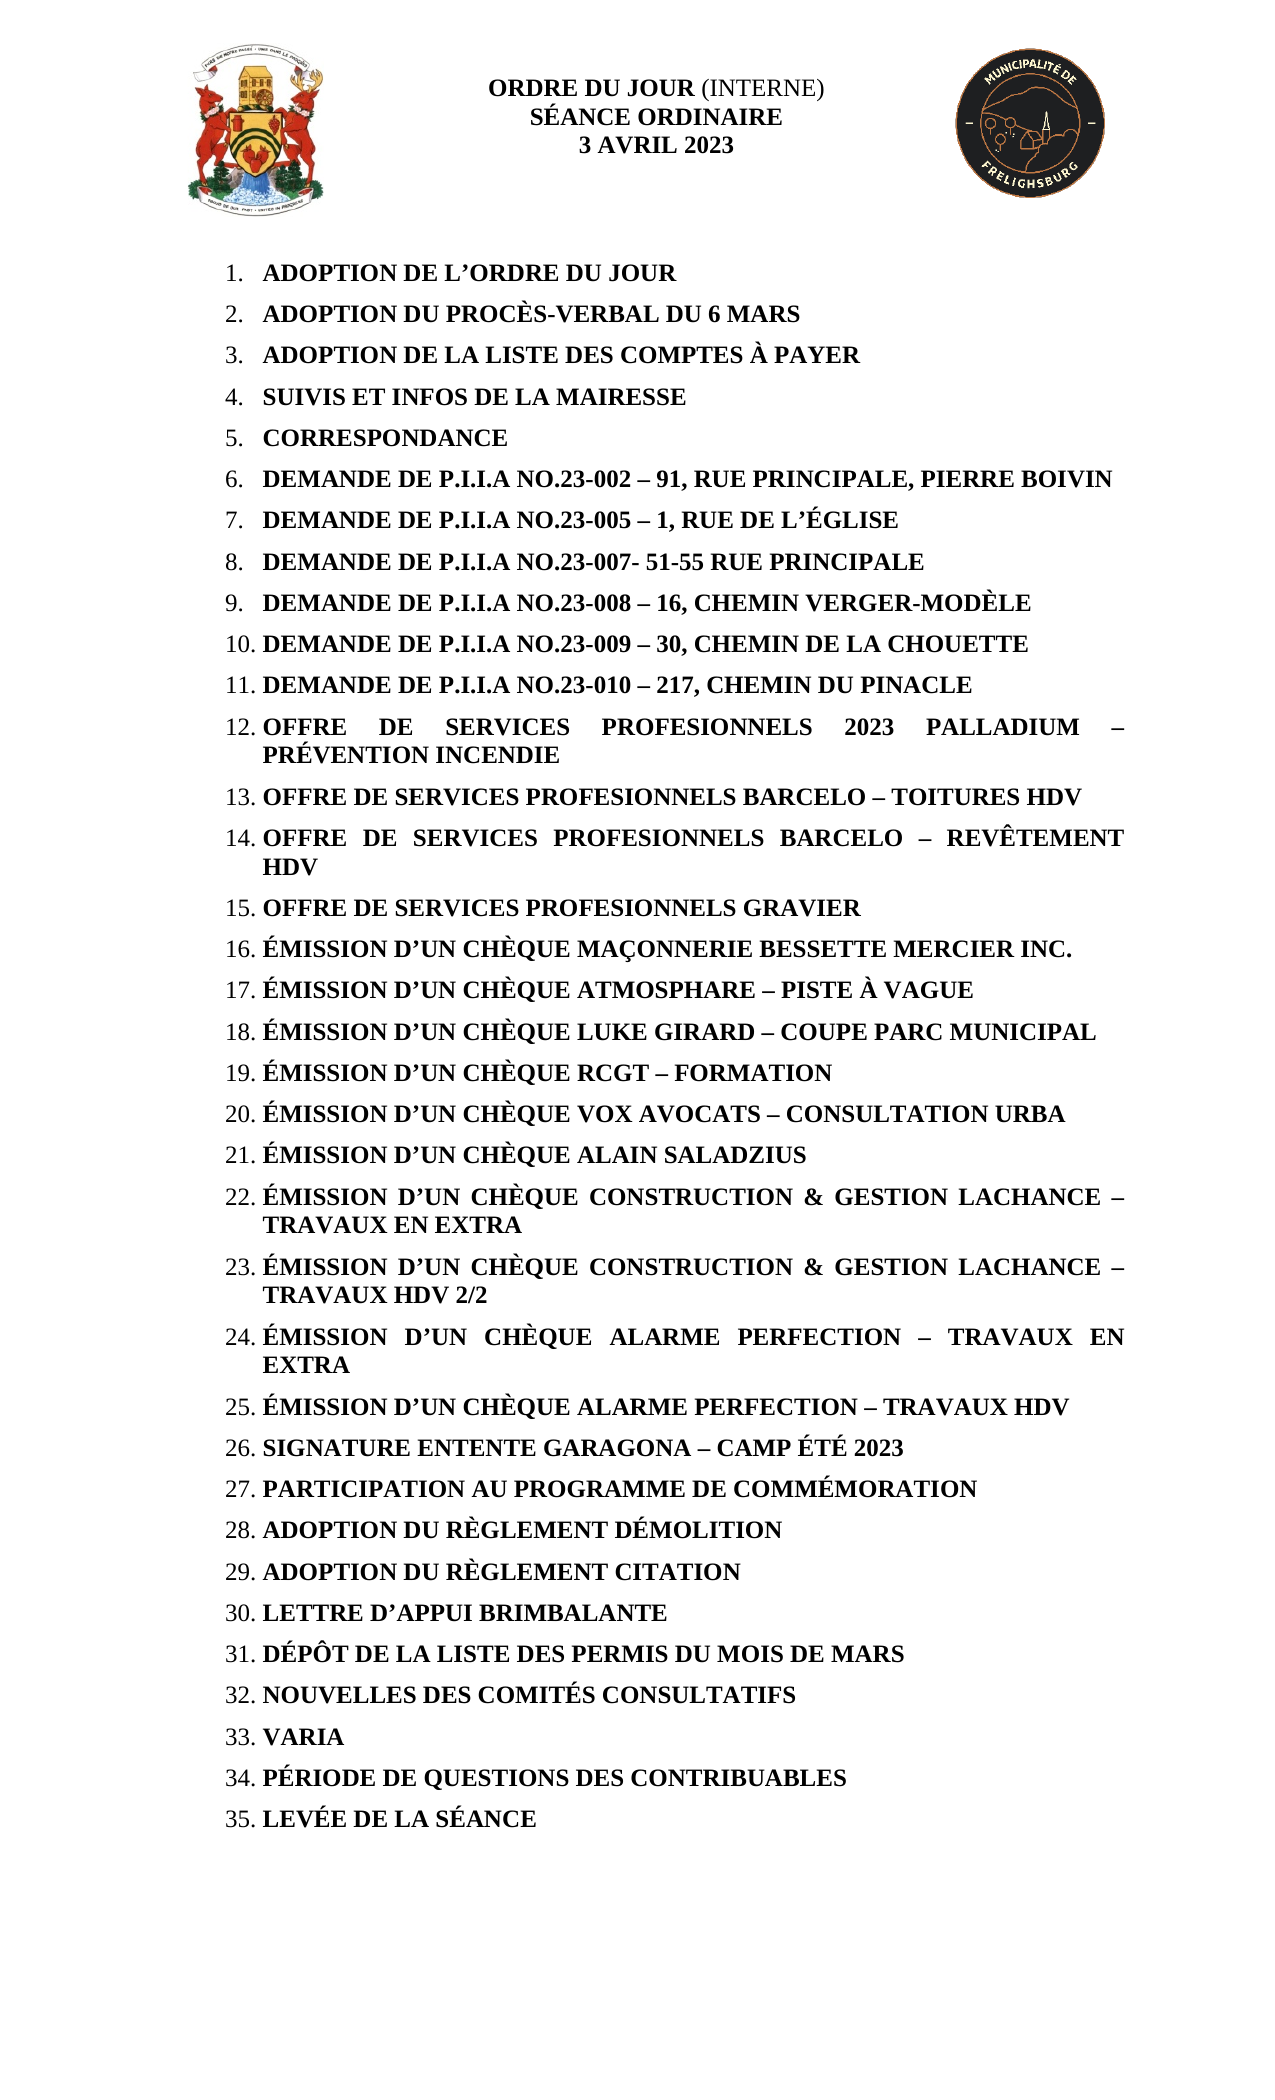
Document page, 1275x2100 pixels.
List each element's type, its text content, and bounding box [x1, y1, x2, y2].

list OFFRE DE SERVICES PROFESIONNELS BARCELO – TOITURES HDV [225, 782, 1125, 811]
list ÉMISSION D’UN CHÈQUE CONSTRUCTION & GESTION LACHANCE – TRAVAUX HDV 2/2 [225, 1252, 1125, 1309]
list ÉMISSION D’UN CHÈQUE ALAIN SALADZIUS [225, 1141, 1125, 1169]
list Suivis et infos dE LA MAIRESSE [225, 382, 1125, 411]
list VARIA [225, 1722, 1125, 1751]
picture [934, 27, 1125, 219]
list ÉMISSION D’UN CHÈQUE RCGT – FORMATION [225, 1058, 1125, 1087]
list ADOPTION DU RÈGLEMENT DÉMOLITION [225, 1516, 1125, 1544]
list ÉMISSION D’UN CHÈQUE MAÇONNERIE BESSETTE MERCIER INC. [225, 934, 1125, 963]
list ÉMISSION D’UN CHÈQUE ATMOSPHARE – PISTE À VAGUE [225, 976, 1125, 1004]
list OFFRE DE SERVICES PROFESIONNELS BARCELO – REVÊTEMENT HDV [225, 823, 1125, 881]
list DEMANDE DE P.I.I.A NO.23-005 – 1, rue de L’Église [225, 506, 1125, 534]
list DEMANDE DE P.I.I.A NO.23-002 – 91, rue PrincipalE, Pierre Boivin [225, 464, 1125, 493]
list ÉMISSION D’UN CHÈQUE ALARME PERFECTION – TRAVAUX HDV [225, 1392, 1125, 1421]
list ÉMISSION D’UN CHÈQUE VOX AVOCATS – CONSULTATION URBA [225, 1099, 1125, 1128]
list Adoption du procès-verbal du 6 MARS [225, 299, 1125, 328]
list DEMANDE DE P.I.I.A NO.23-008 – 16, Chemin Verger-Modèle [225, 588, 1125, 617]
list ÉMISSION D’UN CHÈQUE CONSTRUCTION & GESTION LACHANCE – TRAVAUX EN EXTRA [225, 1182, 1125, 1239]
list SIGNATURE ENTENTE GARAGONA – CAMP ÉTÉ 2023 [225, 1433, 1125, 1462]
list ÉMISSION D’UN CHÈQUE ALARME PERFECTION – TRAVAUX EN EXTRA [225, 1322, 1125, 1379]
list OFFRE DE SERVICES PROFESIONNELS 2023 PALLADIUM – PRÉVENTION INCENDIE [225, 712, 1125, 769]
text SÉANCE ORDINAIRE [324, 102, 934, 131]
picture [187, 43, 324, 217]
list PARTICIPATION AU PROGRAMME DE COMMÉMORATION [225, 1474, 1125, 1503]
text ORDRE DU JOUR (INTERNE) [324, 73, 934, 102]
list NOUVELLES DES COMITÉS CONSULTATIFS [225, 1681, 1125, 1709]
list LEVÉE DE LA SÉANCE [225, 1804, 1125, 1833]
list Correspondance [225, 423, 1125, 452]
list Adoption de la liste des comptes à payer [225, 341, 1125, 369]
list DÉPÔT DE LA LISTE DES PERMIS DU MOIS DE MARS [225, 1639, 1125, 1668]
list DEMANDE DE P.I.I.A NO.23-007- 51-55 rue Principale [225, 547, 1125, 576]
list ÉMISSION D’UN CHÈQUE LUKE GIRARD – COUPE PARC MUNICIPAL [225, 1017, 1125, 1046]
list DEMANDE DE P.I.I.A NO.23-010 – 217, Chemin du Pinacle [225, 671, 1125, 699]
list PÉRIODE DE QUESTIONS DES CONTRIBUABLES [225, 1763, 1125, 1792]
list LETTRE D’APPUI BRIMBALANTE [225, 1598, 1125, 1627]
list Adoption de l’ordre du jour [225, 258, 1125, 287]
list OFFRE DE SERVICES PROFESIONNELS GRAVIER [225, 893, 1125, 922]
list DEMANDE DE P.I.I.A NO.23-009 – 30, Chemin de la Chouette [225, 629, 1125, 658]
text 3 AVRIL 2023 [324, 131, 934, 159]
list ADOPTION DU RÈGLEMENT CITATION [225, 1557, 1125, 1586]
